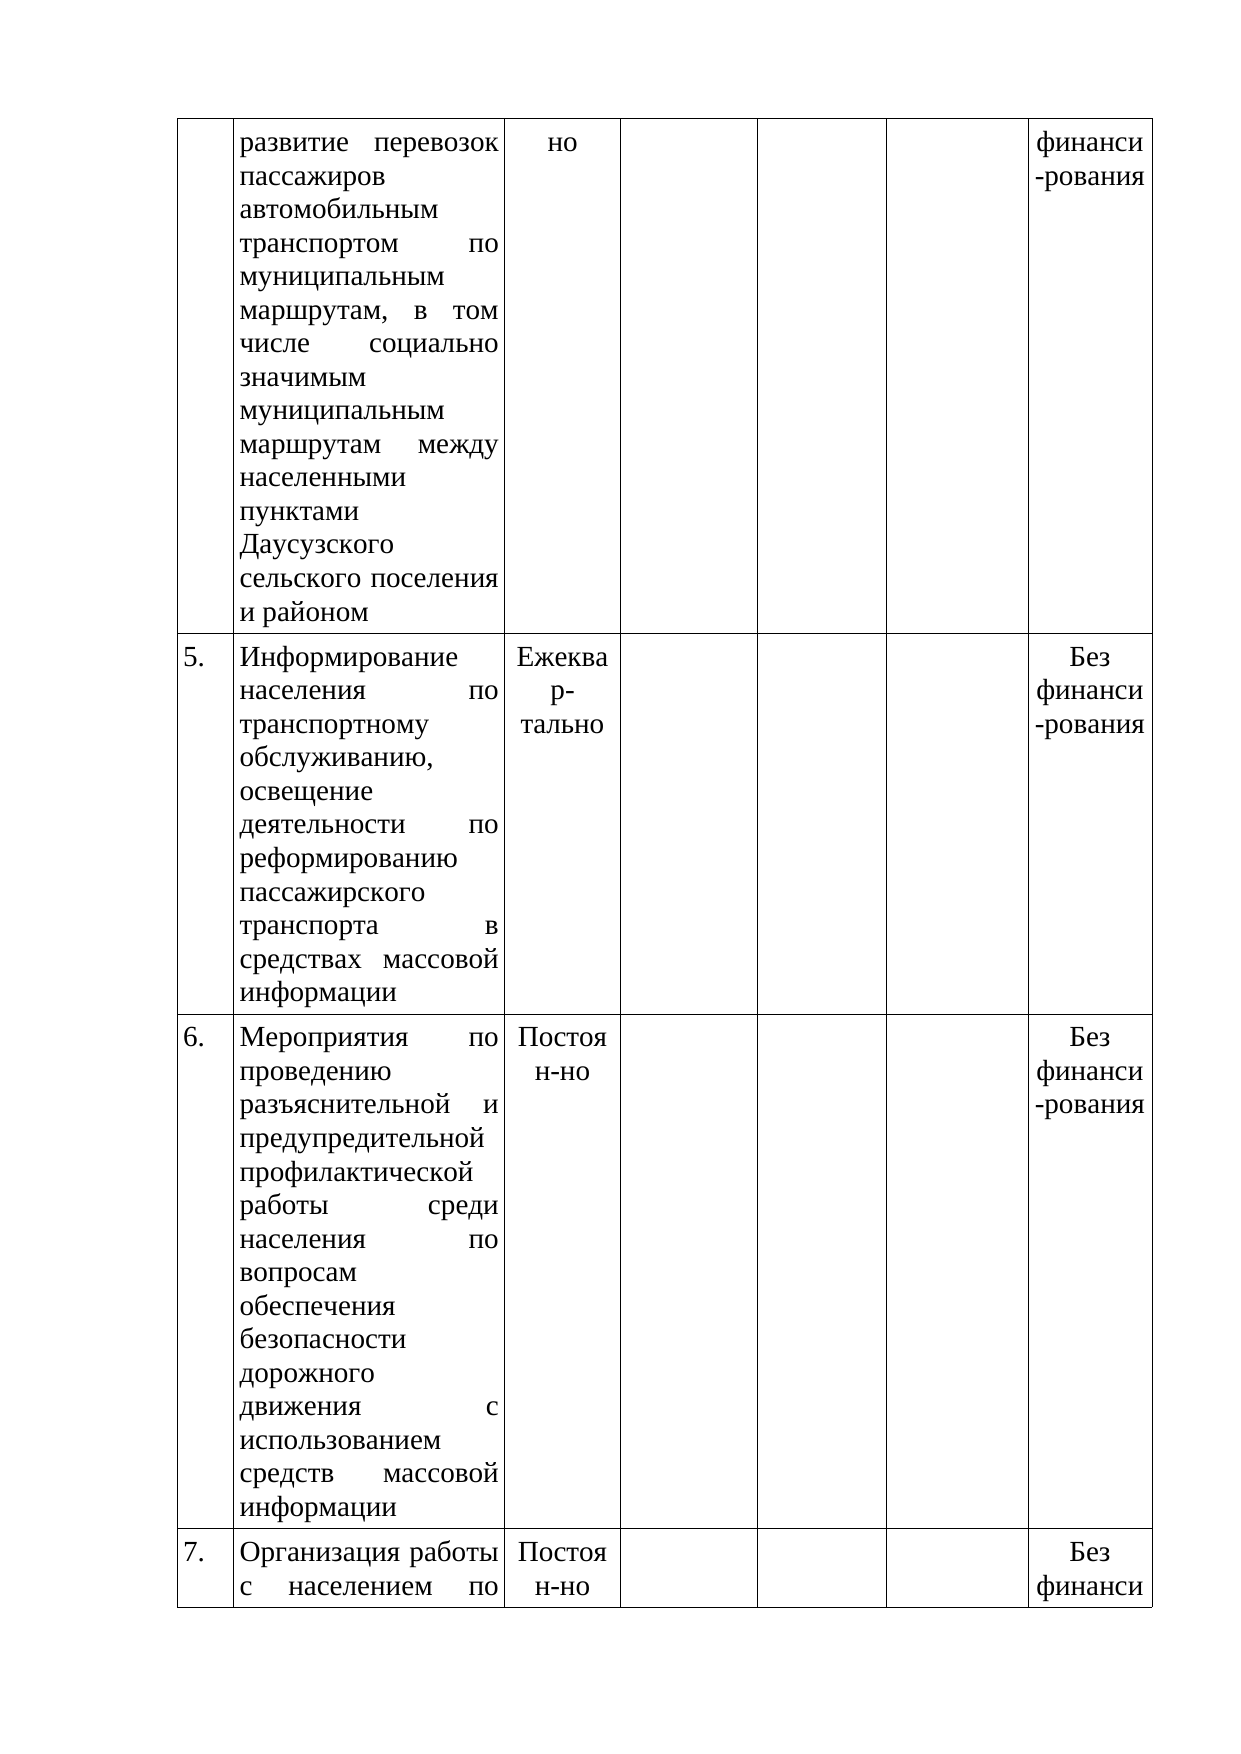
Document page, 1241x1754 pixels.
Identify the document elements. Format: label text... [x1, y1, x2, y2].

table_cell [887, 1015, 1028, 1528]
table_cell Без финанси-рования [1029, 634, 1152, 1013]
table_cell [758, 1015, 886, 1528]
table_cell Без финанси-рования [1029, 119, 1152, 633]
table_cell [621, 1529, 757, 1607]
table_cell Постоян-но [505, 1529, 620, 1607]
table_cell [887, 1529, 1028, 1607]
table_cell 7. [178, 1529, 233, 1607]
table_cell 5. [178, 634, 233, 1013]
table_cell Без финанси-рования [1029, 1015, 1152, 1528]
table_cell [234, 119, 504, 633]
table_cell [758, 1529, 886, 1607]
table_cell [621, 634, 757, 1013]
table_cell [621, 119, 757, 633]
table_cell Постоян-но [505, 1015, 620, 1528]
table_cell [621, 1015, 757, 1528]
table_cell [758, 634, 886, 1013]
table_cell [758, 119, 886, 633]
table_cell [887, 119, 1028, 633]
table_cell Ежеквар-тально [505, 634, 620, 1013]
table_cell [887, 634, 1028, 1013]
table_cell 4. [178, 119, 233, 633]
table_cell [234, 1529, 504, 1607]
table_cell Без финанси-рования [1029, 1529, 1152, 1607]
table_cell Информирование населения по транспортному обслуживанию, освещение деятельности по реформированию пассажирского транспорта в средствах массовой информации [234, 634, 504, 1013]
table_cell Мероприятия по проведению разъяснительной и предупредительной профилактической работы среди населения по вопросам обеспечения безопасности дорожного движения с использованием средств массовой информации [234, 1015, 504, 1528]
table_cell 6. [178, 1015, 233, 1528]
table_cell Ежегод-но [505, 119, 620, 633]
